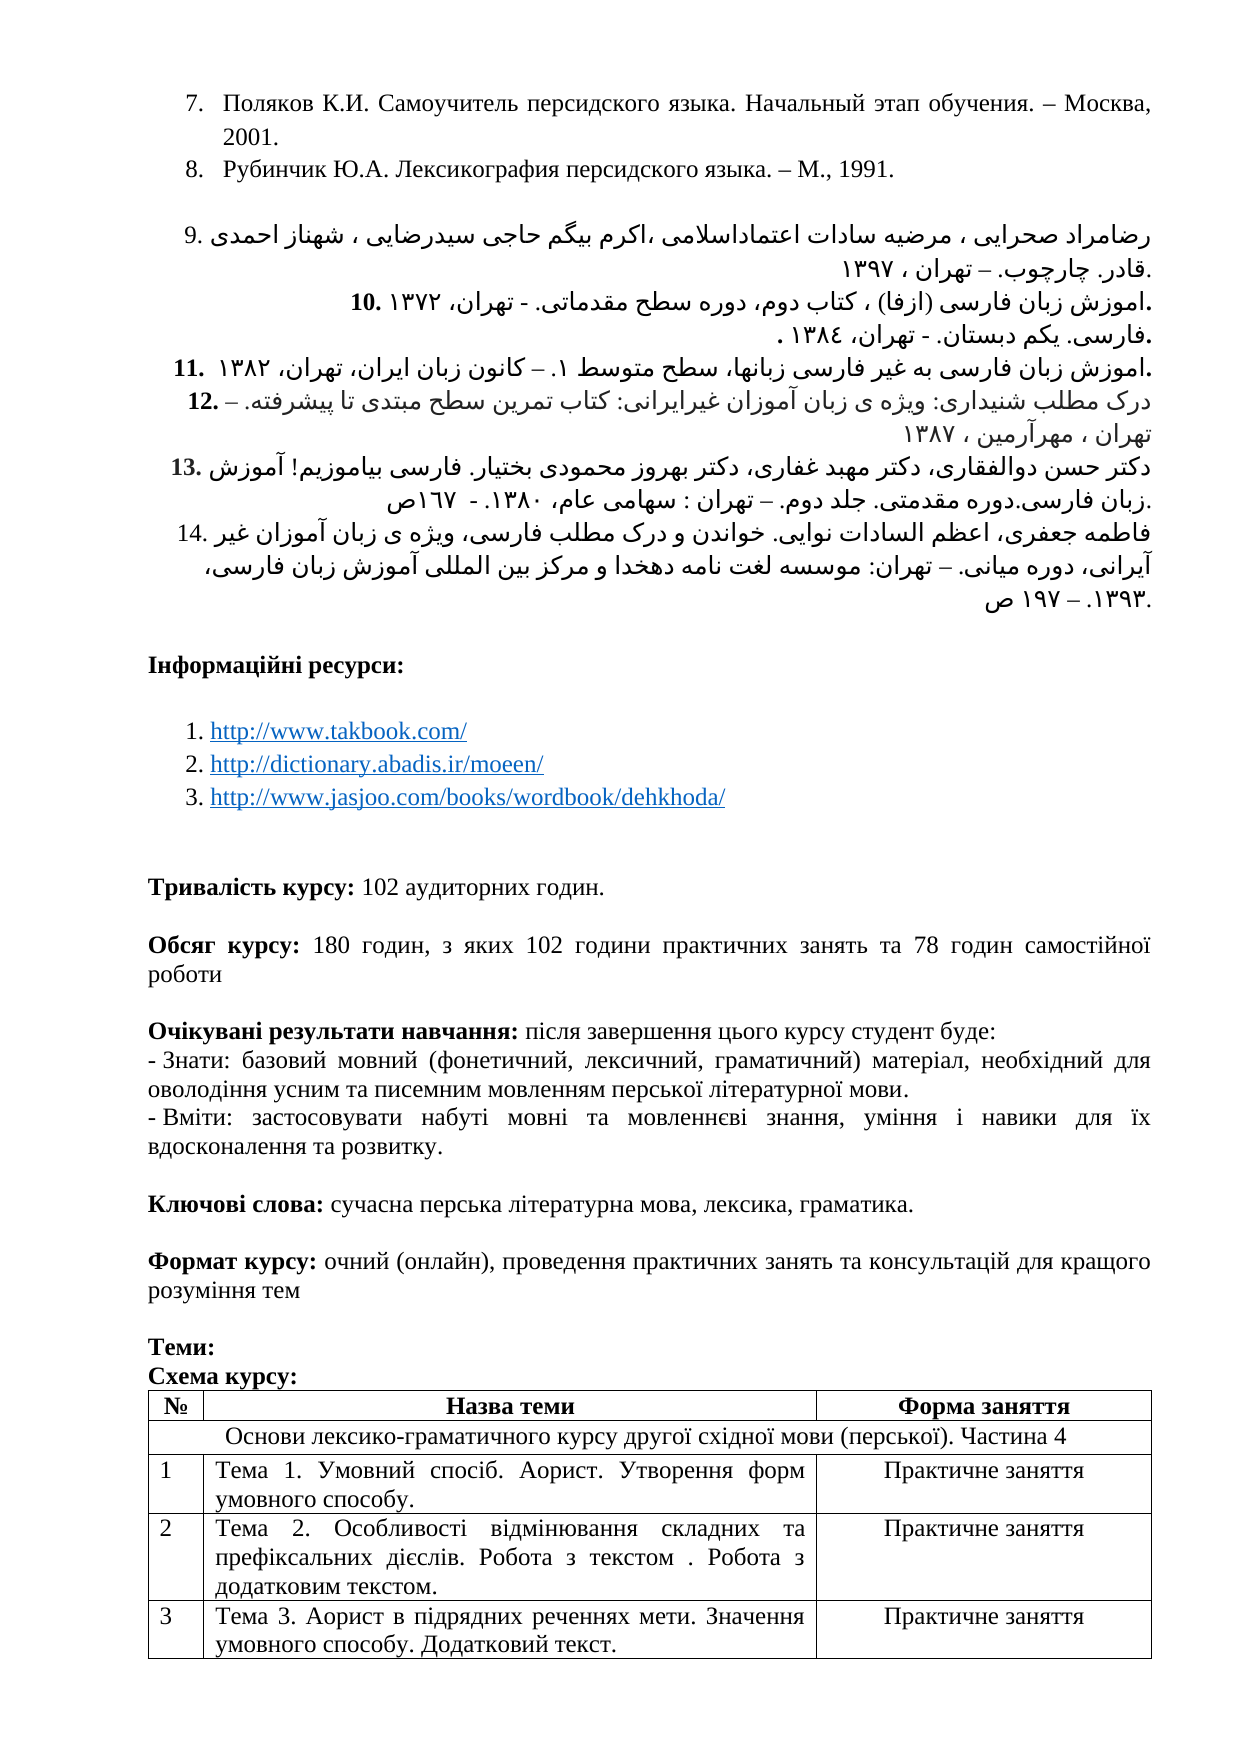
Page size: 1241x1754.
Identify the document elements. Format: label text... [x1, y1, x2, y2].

text Обсяг курсу: 180 годин, з яких 102 години практичних занять та 78 годин самостійної роботи [148, 930, 1152, 987]
text Інформаційні ресурси: [148, 650, 1152, 679]
table_cell Тема 2. Особливості відмінювання складних та префіксальних дієслів. Робота з текстом . Робота з додатковим текстом. [204, 1514, 816, 1600]
table_cell Основи лексико-граматичного курсу другої східної мови (перської). Частина 4 [149, 1421, 1151, 1454]
text 14. فاطمه جعفری، اعظم السادات نوایی. خواندن و درک مطلب فارسی، ویژه ی زبان آموزان غیر آیرانی، دوره میانی. – تهران: موسسه لغت نامه دهخدا و مرکز بین المللی آموزش زبان فارسی، ١٣٩٣. – ١٩٧ ص. [148, 518, 1152, 613]
text - Знати: базовий мовний (фонетичний, лексичний, граматичний) матеріал, необхідний для оволодіння усним та писемним мовленням перської літературної мови. [148, 1045, 1152, 1102]
table_header № [149, 1391, 203, 1420]
list Поляков К.И. Самоучитель персидского языка. Начальный этап обучения. – Москва, 2001. [185, 88, 1152, 150]
text Тривалість курсу: 102 аудиторних годин. [148, 872, 1152, 901]
text 13. دکتر حسن دوالفقاری، دکتر مهبد غفاری، دکتر بهروز محمودی بختیار. فارسی بیاموزیم! آموزش زبان فارسی.دوره مقدمتی. جلد دوم. – تهران : سهامی عام، ١٣٨٠. - ١٦٧ص. [148, 452, 1152, 513]
text 2. http://dictionary.abadis.ir/moeen/ [185, 749, 1152, 778]
table_cell Практичне заняття [817, 1455, 1151, 1512]
table_cell 3 [149, 1601, 203, 1658]
text 10. اموزش زبان فارسی (ازفا) ، کتاب دوم، دوره سطح مقدماتی. - تهران، ١٣٧٢. [148, 287, 1152, 315]
table_header Форма заняття [817, 1391, 1151, 1420]
table_cell 2 [149, 1514, 203, 1600]
table_cell Практичне заняття [817, 1514, 1151, 1600]
text Схема курсу: [148, 1361, 1152, 1390]
text Очікувані результати навчання: після завершення цього курсу студент буде: [148, 1016, 1152, 1045]
text 1. http://www.takbook.com/ [185, 716, 1152, 745]
table_cell Тема 1. Умовний спосіб. Аорист. Утворення форм умовного способу. [204, 1455, 816, 1512]
text . فارسی. یکم دبستان. - تهران، ١٣٨٤. [148, 320, 1152, 348]
text 3. http://www.jasjoo.com/books/wordbook/dehkhoda/ [185, 782, 1152, 811]
table_cell Практичне заняття [817, 1601, 1151, 1658]
text Ключові слова: сучасна перська літературна мова, лексика, граматика. [148, 1189, 1152, 1217]
text - Вміти: застосовувати набуті мовні та мовленнєві знання, уміння і навики для їх вдосконалення та розвитку. [148, 1102, 1152, 1160]
text Теми: [148, 1332, 1152, 1361]
text 12. درک مطلب شنیداری: ویژه ی زبان آموزان غیرایرانی: کتاب تمرین سطح مبتدی تا پیشرفته. – تهران ، مهرآرمین ، ١٣٨٧ [148, 386, 1152, 447]
text 11. اموزش زبان فارسی به غیر فارسی زبانها، سطح متوسط ١. – کانون زبان ایران، تهران، ١٣٨٢. [148, 353, 1152, 381]
list Рубинчик Ю.А. Лексикография персидского языка. – М., 1991. [185, 154, 1152, 183]
table_header Назва теми [204, 1391, 816, 1420]
table_cell Тема 3. Аорист в підрядних реченнях мети. Значення умовного способу. Додатковий текст. [204, 1601, 816, 1658]
text 9. رضامراد صحرایی ، مرضیه سادات اعتماداسلامی ،اکرم بیگم حاجی سیدرضایی ، شهناز احمدی قادر. چارچوب. – تهران ، ۱٣٩٧. [148, 221, 1152, 282]
table_cell 1 [149, 1455, 203, 1512]
text Формат курсу: очний (онлайн), проведення практичних занять та консультацій для кращого розуміння тем [148, 1246, 1152, 1304]
